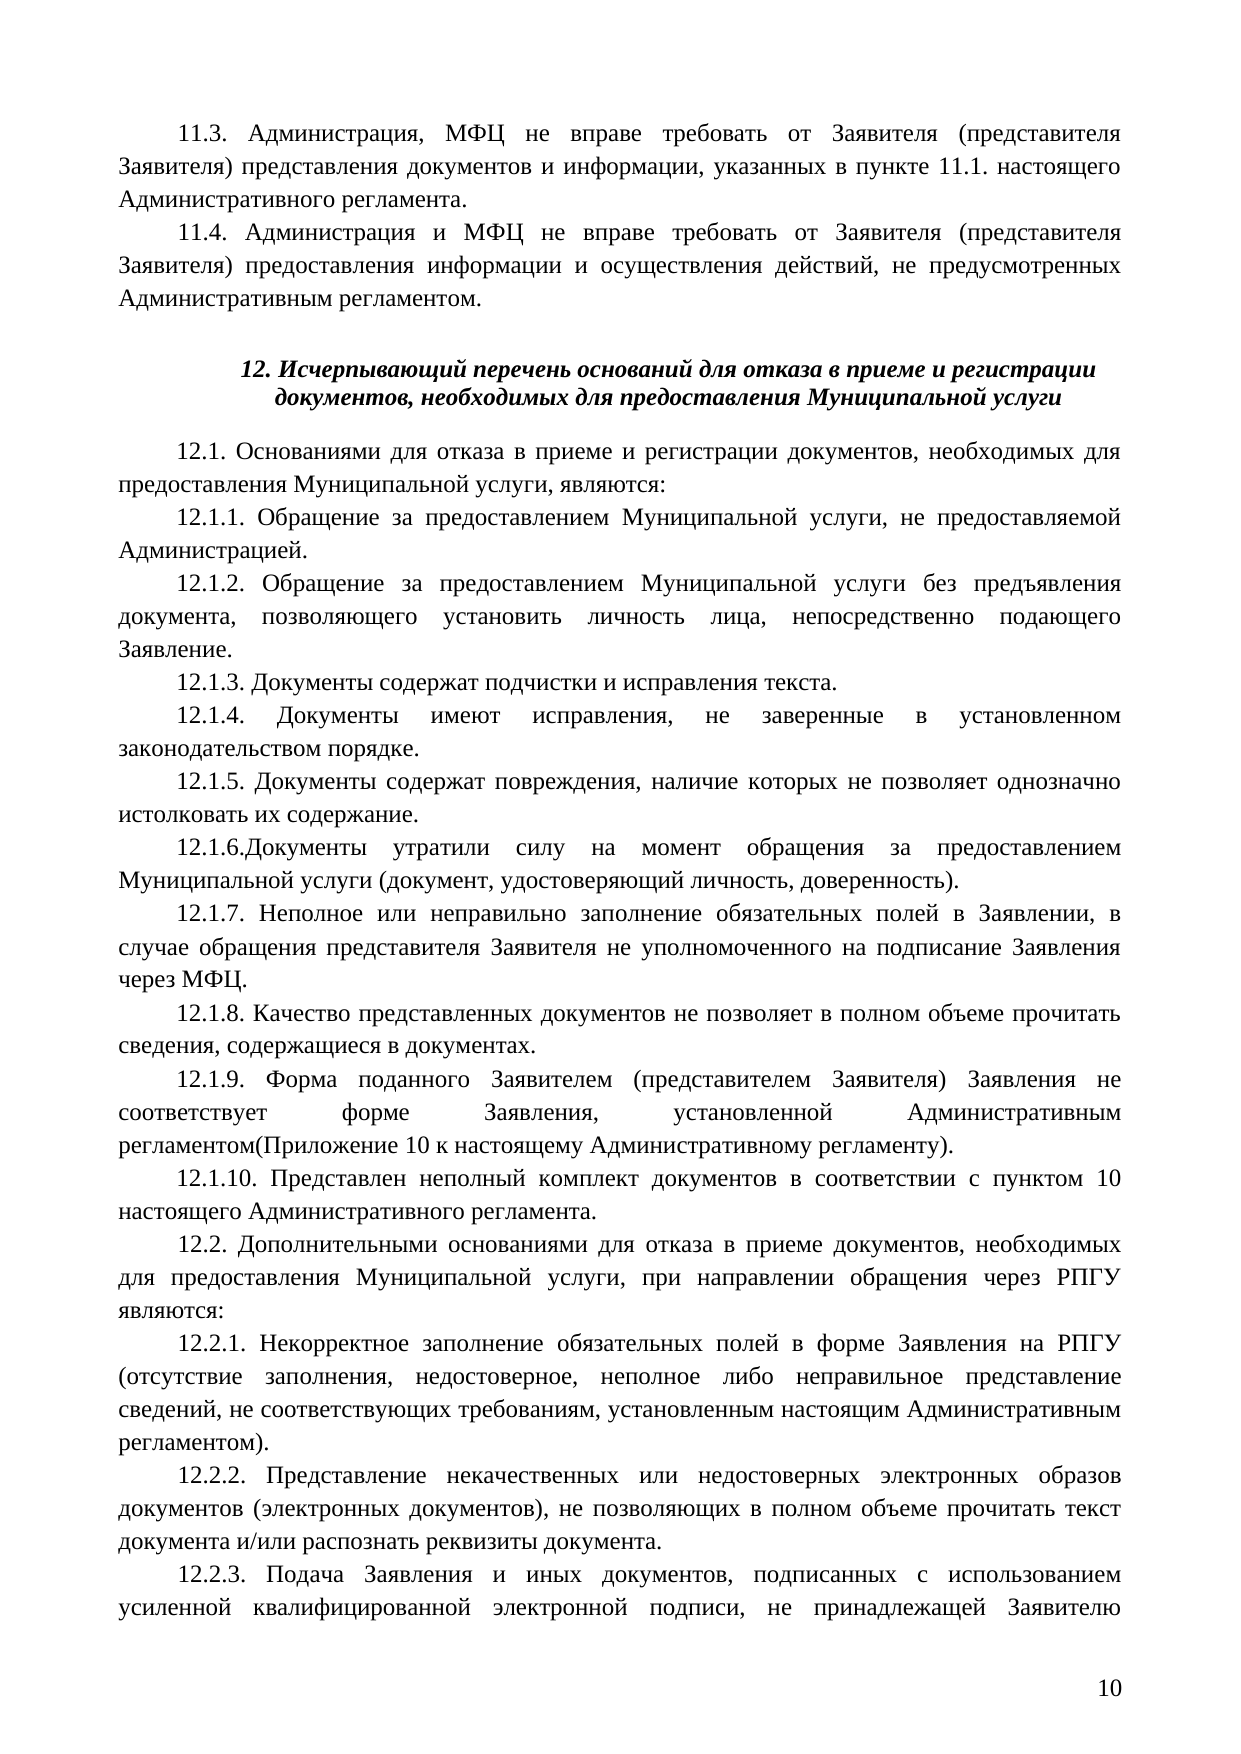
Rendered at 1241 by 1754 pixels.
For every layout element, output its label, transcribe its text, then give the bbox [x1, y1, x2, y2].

text 12.1.10. Представлен неполный комплект документов в соответствии с пунктом 10 настоящего Административного регламента. [118, 1163, 1122, 1224]
list 12.1.4. Документы имеют исправления, не заверенные в установленном законодательством порядке. [118, 700, 1122, 762]
list 12.1.8. Качество представленных документов не позволяет в полном объеме прочитать сведения, содержащиеся в документах. [118, 998, 1122, 1059]
list 12.1.9. Форма поданного Заявителем (представителем Заявителя) Заявления не соответствует форме Заявления, установленной Административным регламентом(Приложение 10 к настоящему Административному регламенту). [118, 1064, 1122, 1158]
list 12.1.7. Неполное или неправильно заполнение обязательных полей в Заявлении, в случае обращения представителя Заявителя не уполномоченного на подписание Заявления через МФЦ. [118, 898, 1122, 993]
list 12.1.1. Обращение за предоставлением Муниципальной услуги, не предоставляемой Администрацией. [118, 502, 1122, 564]
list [118, 1559, 1122, 1621]
list 12.2. Дополнительными основаниями для отказа в приеме документов, необходимых для предоставления Муниципальной услуги, при направлении обращения через РПГУ являются: [118, 1229, 1122, 1323]
list 12.1.6.Документы утратили силу на момент обращения за предоставлением Муниципальной услуги (документ, удостоверяющий личность, доверенность). [118, 832, 1122, 894]
list 12.2.1. Некорректное заполнение обязательных полей в форме Заявления на РПГУ (отсутствие заполнения, недостоверное, неполное либо неправильное представление сведений, не соответствующих требованиям, установленным настоящим Административным регламентом). [118, 1328, 1122, 1456]
list 12.1.2. Обращение за предоставлением Муниципальной услуги без предъявления документа, позволяющего установить личность лица, непосредственно подающего Заявление. [118, 568, 1122, 663]
list 12.1.5. Документы содержат повреждения, наличие которых не позволяет однозначно истолковать их содержание. [118, 766, 1122, 828]
list 12.1. Основаниями для отказа в приеме и регистрации документов, необходимых для предоставления Муниципальной услуги, являются: [118, 436, 1122, 498]
text 11.3. Администрация, МФЦ не вправе требовать от Заявителя (представителя Заявителя) представления документов и информации, указанных в пункте 11.1. настоящего Административного регламента. [118, 118, 1122, 213]
list 12.2.2. Представление некачественных или недостоверных электронных образов документов (электронных документов), не позволяющих в полном объеме прочитать текст документа и/или распознать реквизиты документа. [118, 1460, 1122, 1555]
list 12. Исчерпывающий перечень оснований для отказа в приеме и регистрации документов, необходимых для предоставления Муниципальной услуги [215, 354, 1122, 411]
text 11.4. Администрация и МФЦ не вправе требовать от Заявителя (представителя Заявителя) предоставления информации и осуществления действий, не предусмотренных Административным регламентом. [118, 217, 1122, 312]
list 12.1.3. Документы содержат подчистки и исправления текста. [118, 667, 1122, 696]
